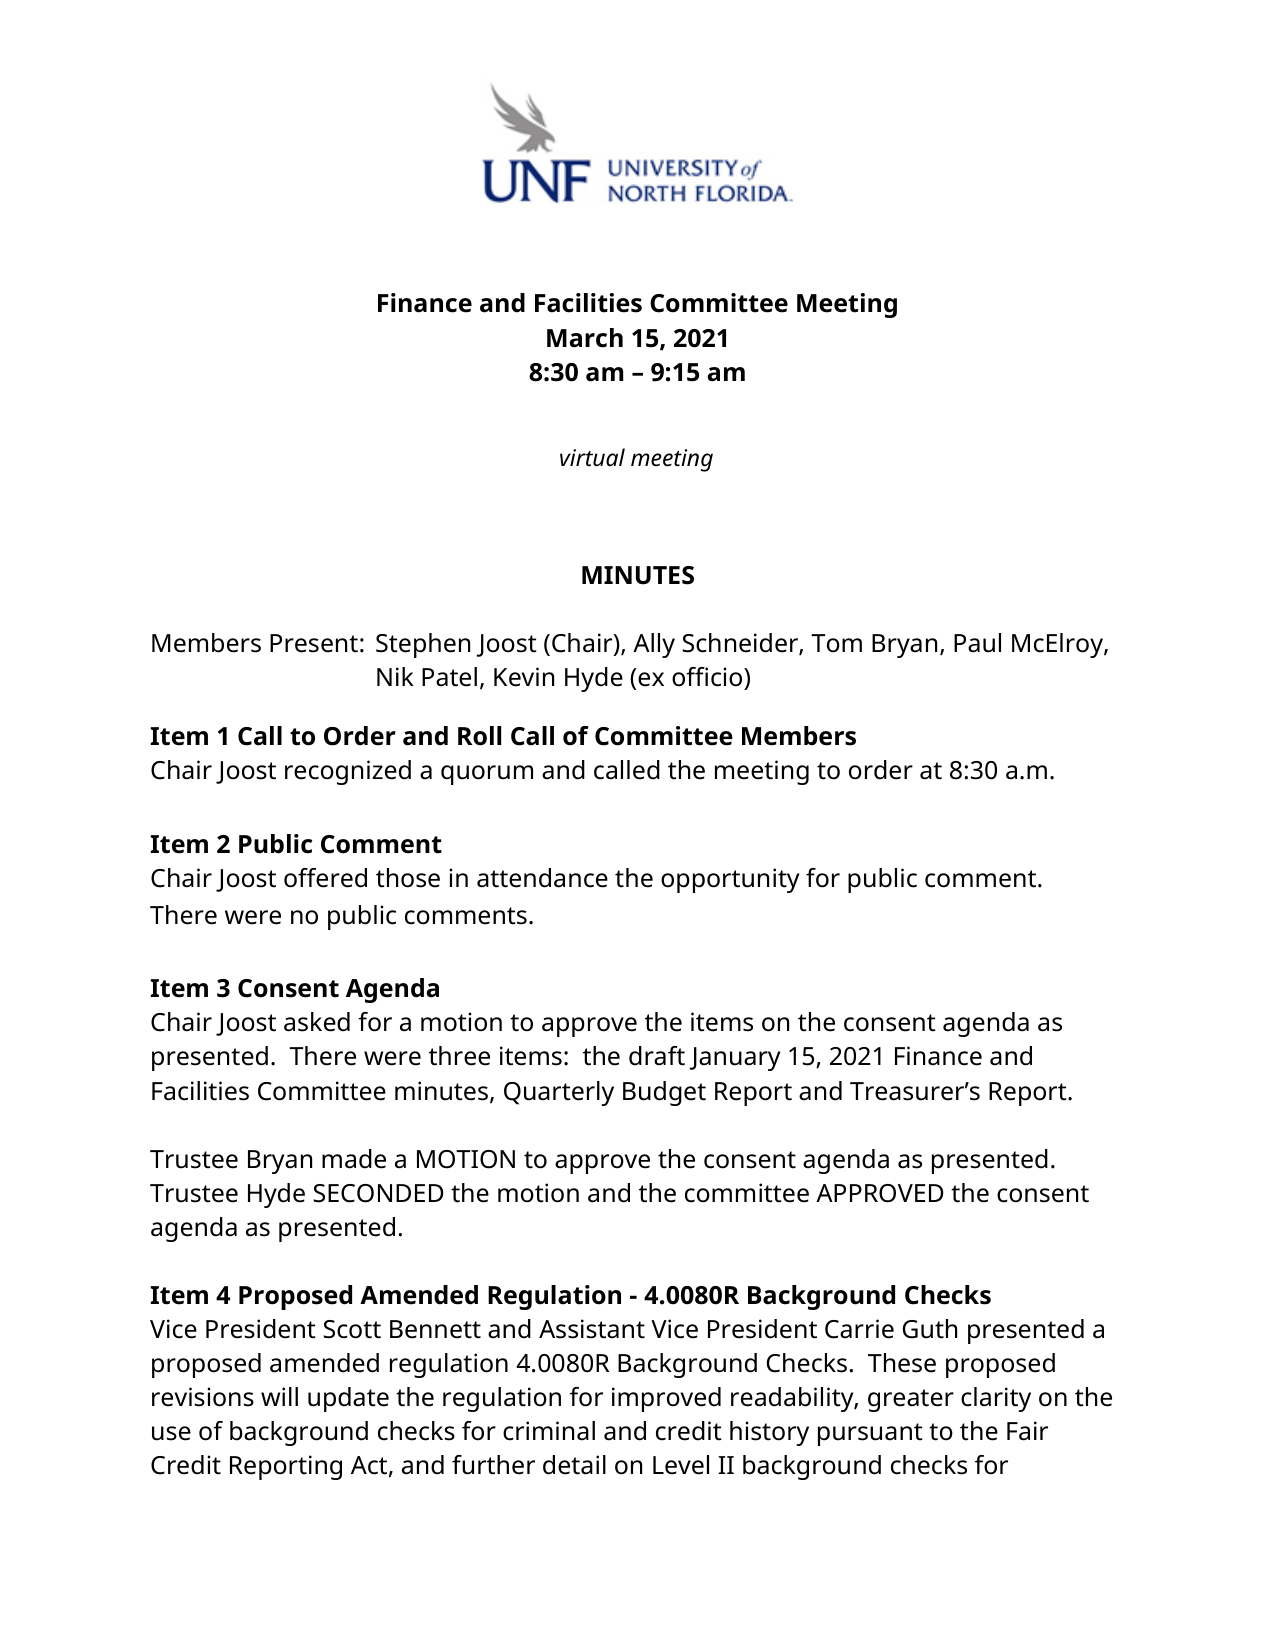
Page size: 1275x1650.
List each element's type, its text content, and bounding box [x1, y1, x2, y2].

subtitle Item 2 Public Comment [150, 827, 1125, 861]
text Chair Joost offered those in attendance the opportunity for public comment. There were no public comments. [150, 861, 1125, 931]
subtitle MINUTES [150, 558, 1125, 592]
text Chair Joost asked for a motion to approve the items on the consent agenda as presented. There were three items: the draft January 15, 2021 Finance and Facilities Committee minutes, Quarterly Budget Report and Treasurer’s Report. [150, 1005, 1125, 1107]
text Members Present: Stephen Joost (Chair), Ally Schneider, Tom Bryan, Paul McElroy, [150, 626, 1125, 660]
text Nik Patel, Kevin Hyde (ex officio) [300, 660, 1125, 694]
picture [467, 75, 808, 213]
subtitle Item 3 Consent Agenda [150, 971, 1125, 1005]
subtitle Item 4 Proposed Amended Regulation - 4.0080R Background Checks [150, 1277, 1125, 1312]
subtitle Item 1 Call to Order and Roll Call of Committee Members [150, 719, 1125, 753]
text Chair Joost recognized a quorum and called the meeting to order at 8:30 a.m. [150, 753, 1125, 787]
text Trustee Bryan made a MOTION to approve the consent agenda as presented. Trustee Hyde SECONDED the motion and the committee APPROVED the consent agenda as presented. [150, 1141, 1125, 1243]
text Vice President Scott Bennett and Assistant Vice President Carrie Guth presented a proposed amended regulation 4.0080R Background Checks. These proposed revisions will update the regulation for improved readability, greater clarity on the use of background checks for criminal and credit history pursuant to the Fair Credit Reporting Act, and further detail on Level II background checks for individuals serving vulnerable populations. This is a significant revision from the 2016 regulation regarding Level 2 screenings which includes fingerprinting. Changes include - [150, 1312, 1125, 1482]
